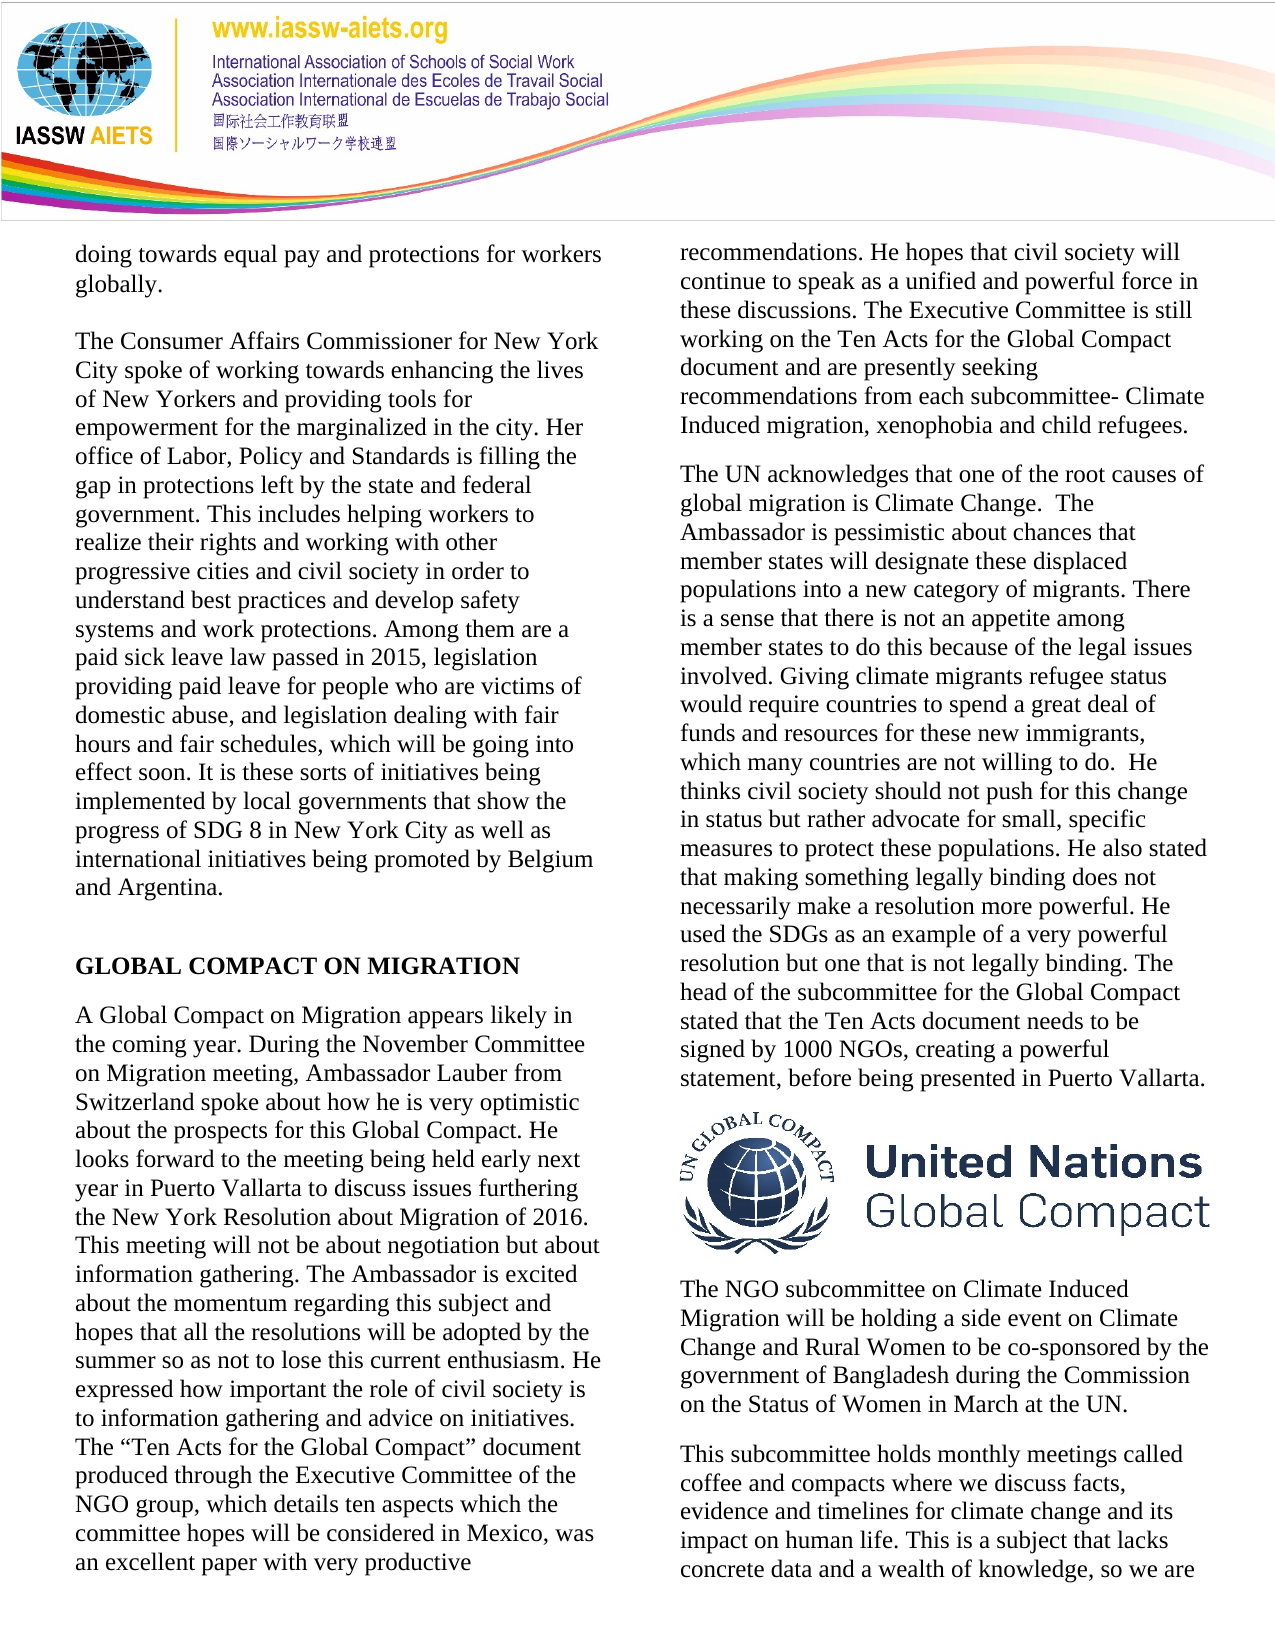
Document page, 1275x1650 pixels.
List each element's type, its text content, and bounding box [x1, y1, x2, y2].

text A Global Compact on Migration appears likely in the coming year. During the November Committee on Migration meeting, Ambassador Lauber from Switzerland spoke about how he is very optimistic about the prospects for this Global Compact. He looks forward to the meeting being held early next year in Puerto Vallarta to discuss issues furthering the New York Resolution about Migration of 2016. This meeting will not be about negotiation but about information gathering. The Ambassador is excited about the momentum regarding this subject and hopes that all the resolutions will be adopted by the summer so as not to lose this current enthusiasm. He expressed how important the role of civil society is to information gathering and advice on initiatives. The “Ten Acts for the Global Compact” document produced through the Executive Committee of the NGO group, which details ten aspects which the committee hopes will be considered in Mexico, was an excellent paper with very productive recommendations. He hopes that civil society will continue to speak as a unified and powerful force in these discussions. The Executive Committee is still working on the Ten Acts for the Global Compact document and are presently seeking recommendations from each subcommittee- Climate Induced migration, xenophobia and child refugees. [680, 237, 1209, 439]
picture [679, 1112, 1210, 1254]
picture [1, 2, 1275, 221]
text GLOBAL COMPACT ON MIGRATION [75, 951, 605, 979]
text The NGO subcommittee on Climate Induced Migration will be holding a side event on Climate Change and Rural Women to be co-sponsored by the government of Bangladesh during the Commission on the Status of Women in March at the UN. [680, 1274, 1209, 1418]
text A Global Compact on Migration appears likely in the coming year. During the November Committee on Migration meeting, Ambassador Lauber from Switzerland spoke about how he is very optimistic about the prospects for this Global Compact. He looks forward to the meeting being held early next year in Puerto Vallarta to discuss issues furthering the New York Resolution about Migration of 2016. This meeting will not be about negotiation but about information gathering. The Ambassador is excited about the momentum regarding this subject and hopes that all the resolutions will be adopted by the summer so as not to lose this current enthusiasm. He expressed how important the role of civil society is to information gathering and advice on initiatives. The “Ten Acts for the Global Compact” document produced through the Executive Committee of the NGO group, which details ten aspects which the committee hopes will be considered in Mexico, was an excellent paper with very productive recommendations. He hopes that civil society will continue to speak as a unified and powerful force in these discussions. The Executive Committee is still working on the Ten Acts for the Global Compact document and are presently seeking recommendations from each subcommittee- Climate Induced migration, xenophobia and child refugees. [75, 1000, 605, 1575]
text The Consumer Affairs Commissioner for New York City spoke of working towards enhancing the lives of New Yorkers and providing tools for empowerment for the marginalized in the city. Her office of Labor, Policy and Standards is filling the gap in protections left by the state and federal government. This includes helping workers to realize their rights and working with other progressive cities and civil society in order to understand best practices and develop safety systems and work protections. Among them are a paid sick leave law passed in 2015, legislation providing paid leave for people who are victims of domestic abuse, and legislation dealing with fair hours and fair schedules, which will be going into effect soon. It is these sorts of initiatives being implemented by local governments that show the progress of SDG 8 in New York City as well as international initiatives being promoted by Belgium and Argentina. [75, 297, 605, 901]
text The UN acknowledges that one of the root causes of global migration is Climate Change. The Ambassador is pessimistic about chances that member states will designate these displaced populations into a new category of migrants. There is a sense that there is not an appetite among member states to do this because of the legal issues involved. Giving climate migrants refugee status would require countries to spend a great deal of funds and resources for these new immigrants, which many countries are not willing to do. He thinks civil society should not push for this change in status but rather advocate for small, specific measures to protect these populations. He also stated that making something legally binding does not necessarily make a resolution more powerful. He used the SDGs as an example of a very powerful resolution but one that is not legally binding. The head of the subcommittee for the Global Compact stated that the Ten Acts document needs to be signed by 1000 NGOs, creating a powerful statement, before being presented in Puerto Vallarta. [680, 459, 1209, 1092]
